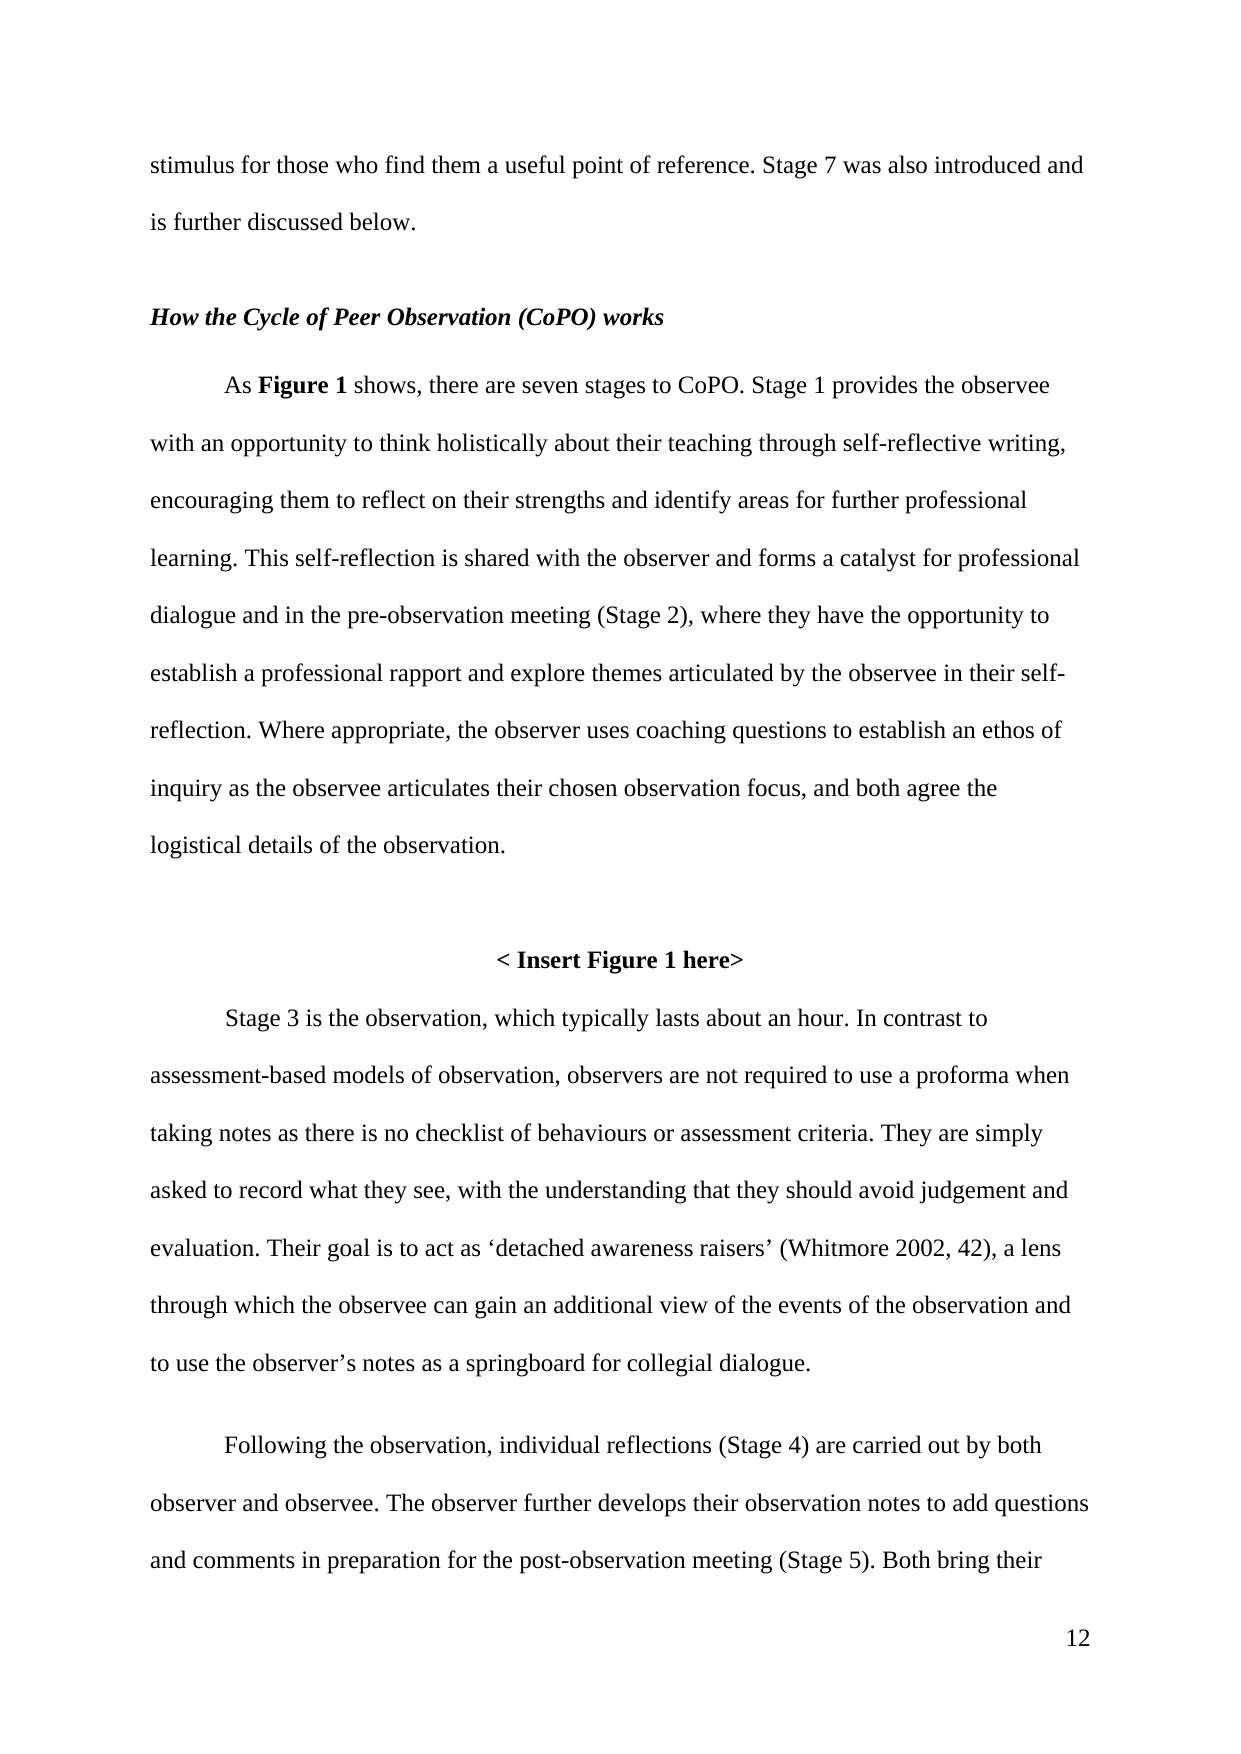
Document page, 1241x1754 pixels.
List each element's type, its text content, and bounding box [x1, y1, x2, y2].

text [150, 150, 1090, 236]
text As Figure 1 shows, there are seven stages to CoPO. Stage 1 provides the observee with an opportunity to think holistically about their teaching through self-reflective writing, encouraging them to reflect on their strengths and identify areas for further professional learning. This self-reflection is shared with the observer and forms a catalyst for professional dialogue and in the pre-observation meeting (Stage 2), where they have the opportunity to establish a professional rapport and explore themes articulated by the observee in their self-reflection. Where appropriate, the observer uses coaching questions to establish an ethos of inquiry as the observee articulates their chosen observation focus, and both agree the logistical details of the observation. [150, 371, 1090, 859]
text Stage 3 is the observation, which typically lasts about an hour. In contrast to assessment-based models of observation, observers are not required to use a proforma when taking notes as there is no checklist of behaviours or assessment criteria. They are simply asked to record what they see, with the understanding that they should avoid judgement and evaluation. Their goal is to act as ‘detached awareness raisers’ (Whitmore 2002, 42), a lens through which the observee can gain an additional view of the events of the observation and to use the observer’s notes as a springboard for collegial dialogue. [150, 1003, 1090, 1377]
subtitle How the Cycle of Peer Observation (CoPO) works [150, 302, 1031, 331]
text < Insert Figure 1 here> [150, 946, 1090, 974]
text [150, 1431, 1090, 1574]
